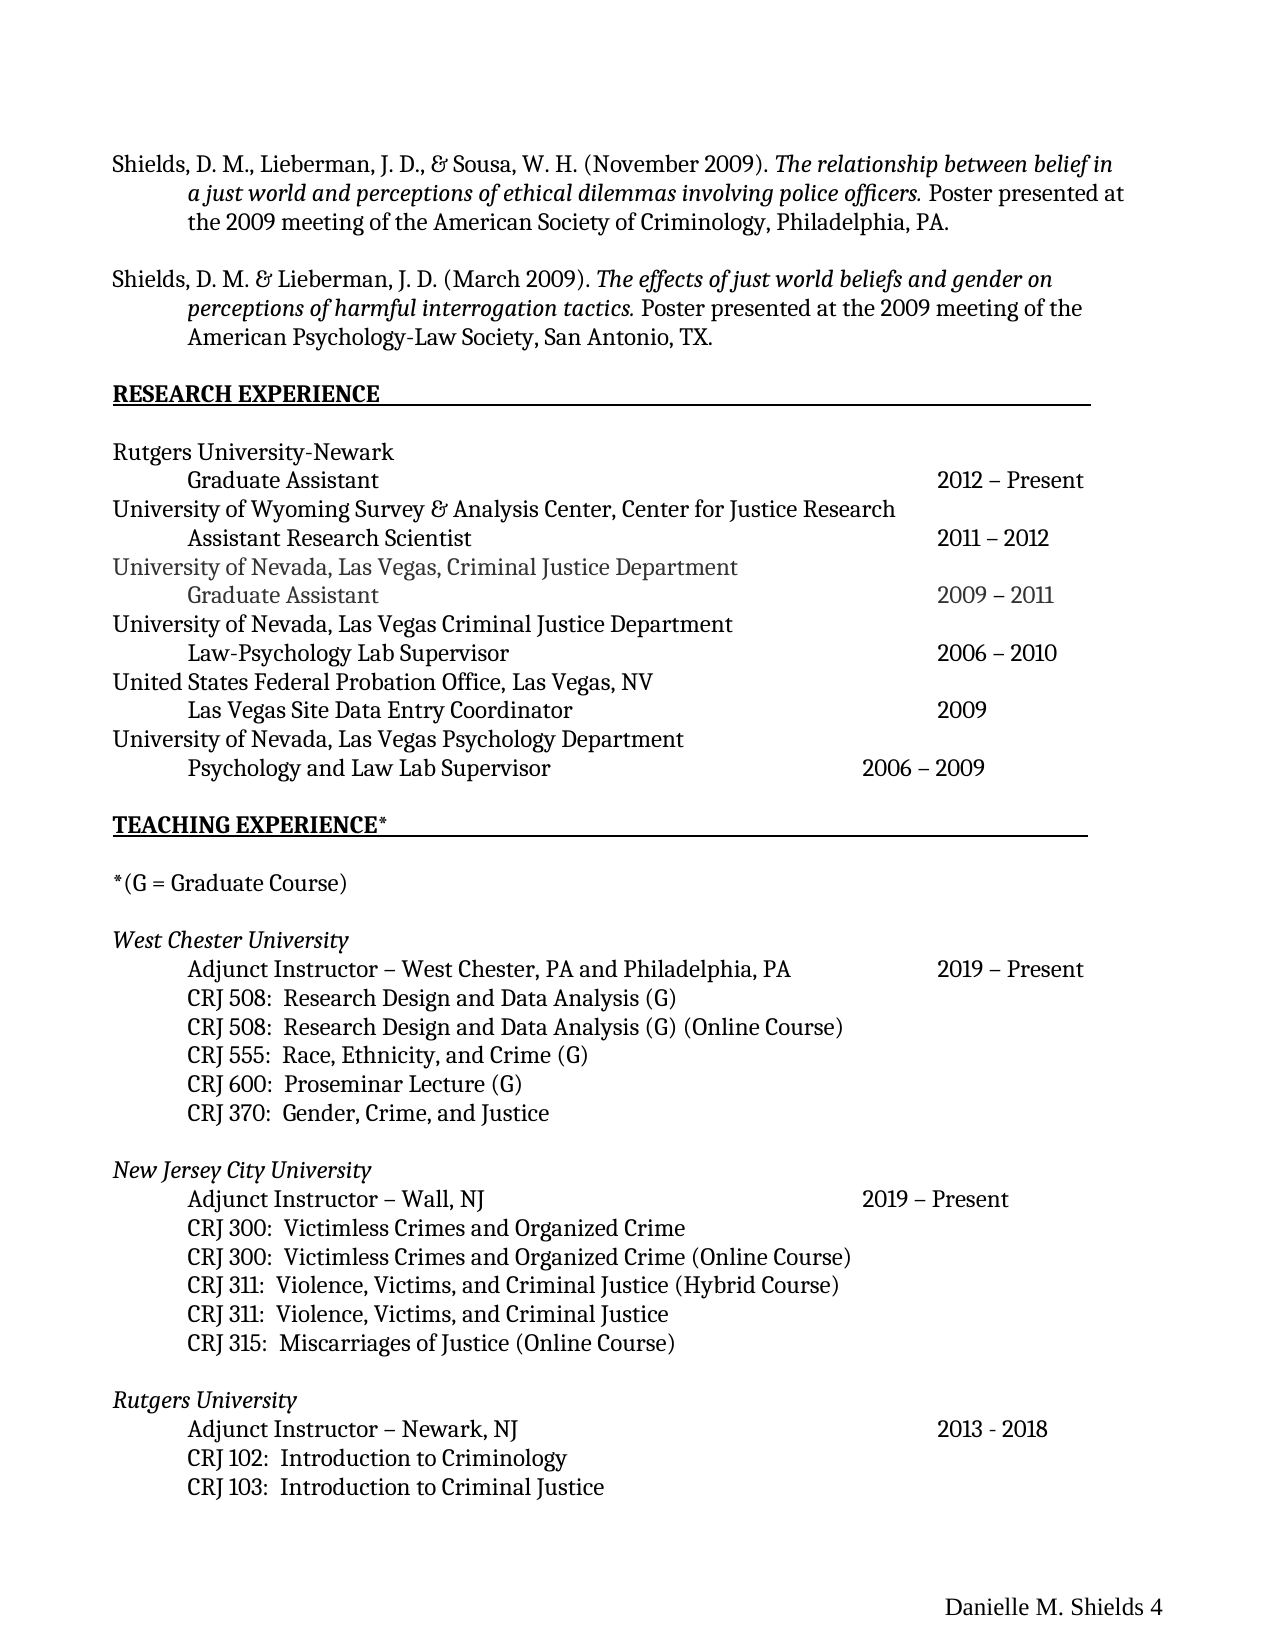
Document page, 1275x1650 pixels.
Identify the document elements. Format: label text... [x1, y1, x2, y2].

text *(G = Graduate Course) [112, 869, 1162, 897]
text CRJ 300: Victimless Crimes and Organized Crime (Online Course) [112, 1242, 1162, 1271]
text Rutgers University [112, 1386, 1162, 1415]
text Assistant Research Scientist 2011 – 2012 [112, 524, 1162, 552]
text CRJ 300: Victimless Crimes and Organized Crime [112, 1214, 1162, 1242]
text University of Wyoming Survey & Analysis Center, Center for Justice Research [112, 495, 1162, 524]
text New Jersey City University [112, 1156, 1162, 1185]
text RESEARCH EXPERIENCE [112, 380, 1162, 409]
text University of Nevada, Las Vegas Psychology Department [112, 725, 1162, 754]
text Shields, D. M. & Lieberman, J. D. (March 2009). The effects of just world beliefs and gender on perceptions of harmful interrogation tactics. Poster presented at the 2009 meeting of the American Psychology-Law Society, San Antonio, TX. [112, 265, 1162, 351]
text University of Nevada, Las Vegas Criminal Justice Department [112, 610, 1162, 639]
text Rutgers University-Newark [112, 437, 1162, 466]
text Graduate Assistant 2012 – Present [112, 466, 1162, 495]
text Shields, D. M., Lieberman, J. D., & Sousa, W. H. (November 2009). The relationship between belief in a just world and perceptions of ethical dilemmas involving police officers. Poster presented at the 2009 meeting of the American Society of Criminology, Philadelphia, PA. [112, 150, 1162, 236]
text CRJ 315: Miscarriages of Justice (Online Course) [112, 1329, 1162, 1357]
text United States Federal Probation Office, Las Vegas, NV [112, 667, 1162, 696]
text CRJ 600: Proseminar Lecture (G) [112, 1070, 1162, 1099]
text Psychology and Law Lab Supervisor 2006 – 2009 [112, 754, 1162, 782]
text Adjunct Instructor – West Chester, PA and Philadelphia, PA 2019 – Present [112, 955, 1162, 984]
text West Chester University [112, 926, 1162, 955]
text CRJ 102: Introduction to Criminology [187, 1444, 1162, 1472]
text University of Nevada, Las Vegas, Criminal Justice Department [112, 552, 1162, 581]
text Law-Psychology Lab Supervisor 2006 – 2010 [112, 639, 1162, 667]
text CRJ 508: Research Design and Data Analysis (G) [112, 984, 1162, 1012]
text Las Vegas Site Data Entry Coordinator 2009 [112, 696, 1162, 725]
text CRJ 311: Violence, Victims, and Criminal Justice [112, 1300, 1162, 1329]
text CRJ 103: Introduction to Criminal Justice [187, 1472, 1162, 1501]
text Graduate Assistant 2009 – 2011 [112, 581, 1162, 610]
text CRJ 311: Violence, Victims, and Criminal Justice (Hybrid Course) [112, 1271, 1162, 1300]
text Adjunct Instructor – Newark, NJ 2013 - 2018 [112, 1415, 1162, 1444]
text Adjunct Instructor – Wall, NJ 2019 – Present [112, 1185, 1162, 1214]
text CRJ 555: Race, Ethnicity, and Crime (G) [112, 1041, 1162, 1070]
text CRJ 508: Research Design and Data Analysis (G) (Online Course) [112, 1012, 1162, 1041]
text TEACHING EXPERIENCE* [112, 811, 1162, 840]
text CRJ 370: Gender, Crime, and Justice [112, 1099, 1162, 1127]
